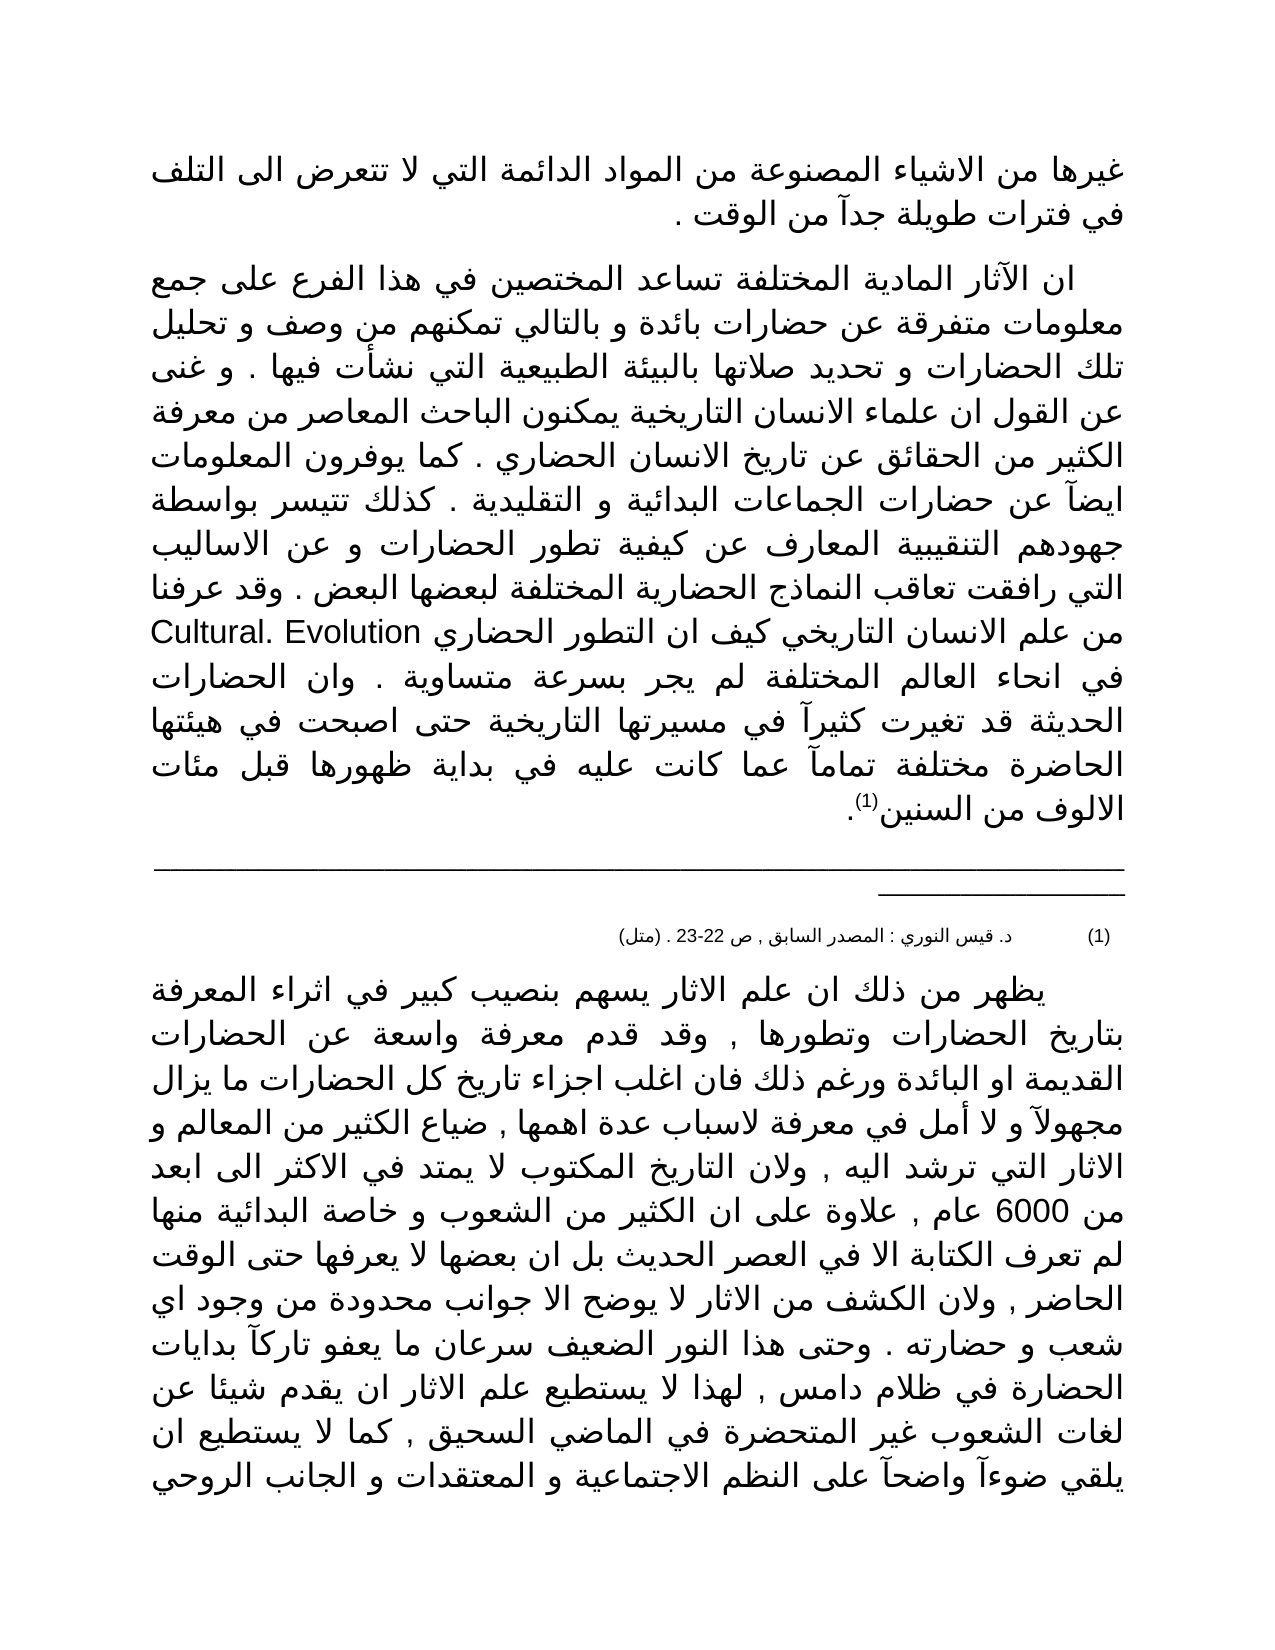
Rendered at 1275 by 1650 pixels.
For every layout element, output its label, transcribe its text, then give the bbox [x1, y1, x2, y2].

text ان الآثار المادية المختلفة تساعد المختصين في هذا الفرع على جمع معلومات متفرقة عن حضارات بائدة و بالتالي تمكنهم من وصف و تحليل تلك الحضارات و تحديد صلاتها بالبيئة الطبيعية التي نشأت فيها . و غنى عن القول ان علماء الانسان التاريخية يمكنون الباحث المعاصر من معرفة الكثير من الحقائق عن تاريخ الانسان الحضاري . كما يوفرون المعلومات ايضآ عن حضارات الجماعات البدائية و التقليدية . كذلك تتيسر بواسطة جهودهم التنقيبية المعارف عن كيفية تطور الحضارات و عن الاساليب التي رافقت تعاقب النماذج الحضارية المختلفة لبعضها البعض . وقد عرفنا من علم الانسان التاريخي كيف ان التطور الحضاري Cultural. Evolution في انحاء العالم المختلفة لم يجر بسرعة متساوية . وان الحضارات الحديثة قد تغيرت كثيرآ في مسيرتها التاريخية حتى اصبحت في هيئتها الحاضرة مختلفة تمامآ عما كانت عليه في بداية ظهورها قبل مئات الالوف من السنين(1). [150, 259, 1125, 828]
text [150, 150, 1125, 233]
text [150, 970, 1125, 1494]
text ــــــــــــــــــــــــــــــــــــــــــــــــــــــــــــــــــــــــــــــــــــــــــــــــــــــــــــــــــــــــــــــــــــــــــــــــــــــــــــــــــــــــــــــــــــــــــــــــــــــــــــــــــــــــــــــ [150, 854, 1125, 901]
list د. قيس النوري : المصدر السابق , ص 22-23 . (متل) [150, 924, 1087, 946]
